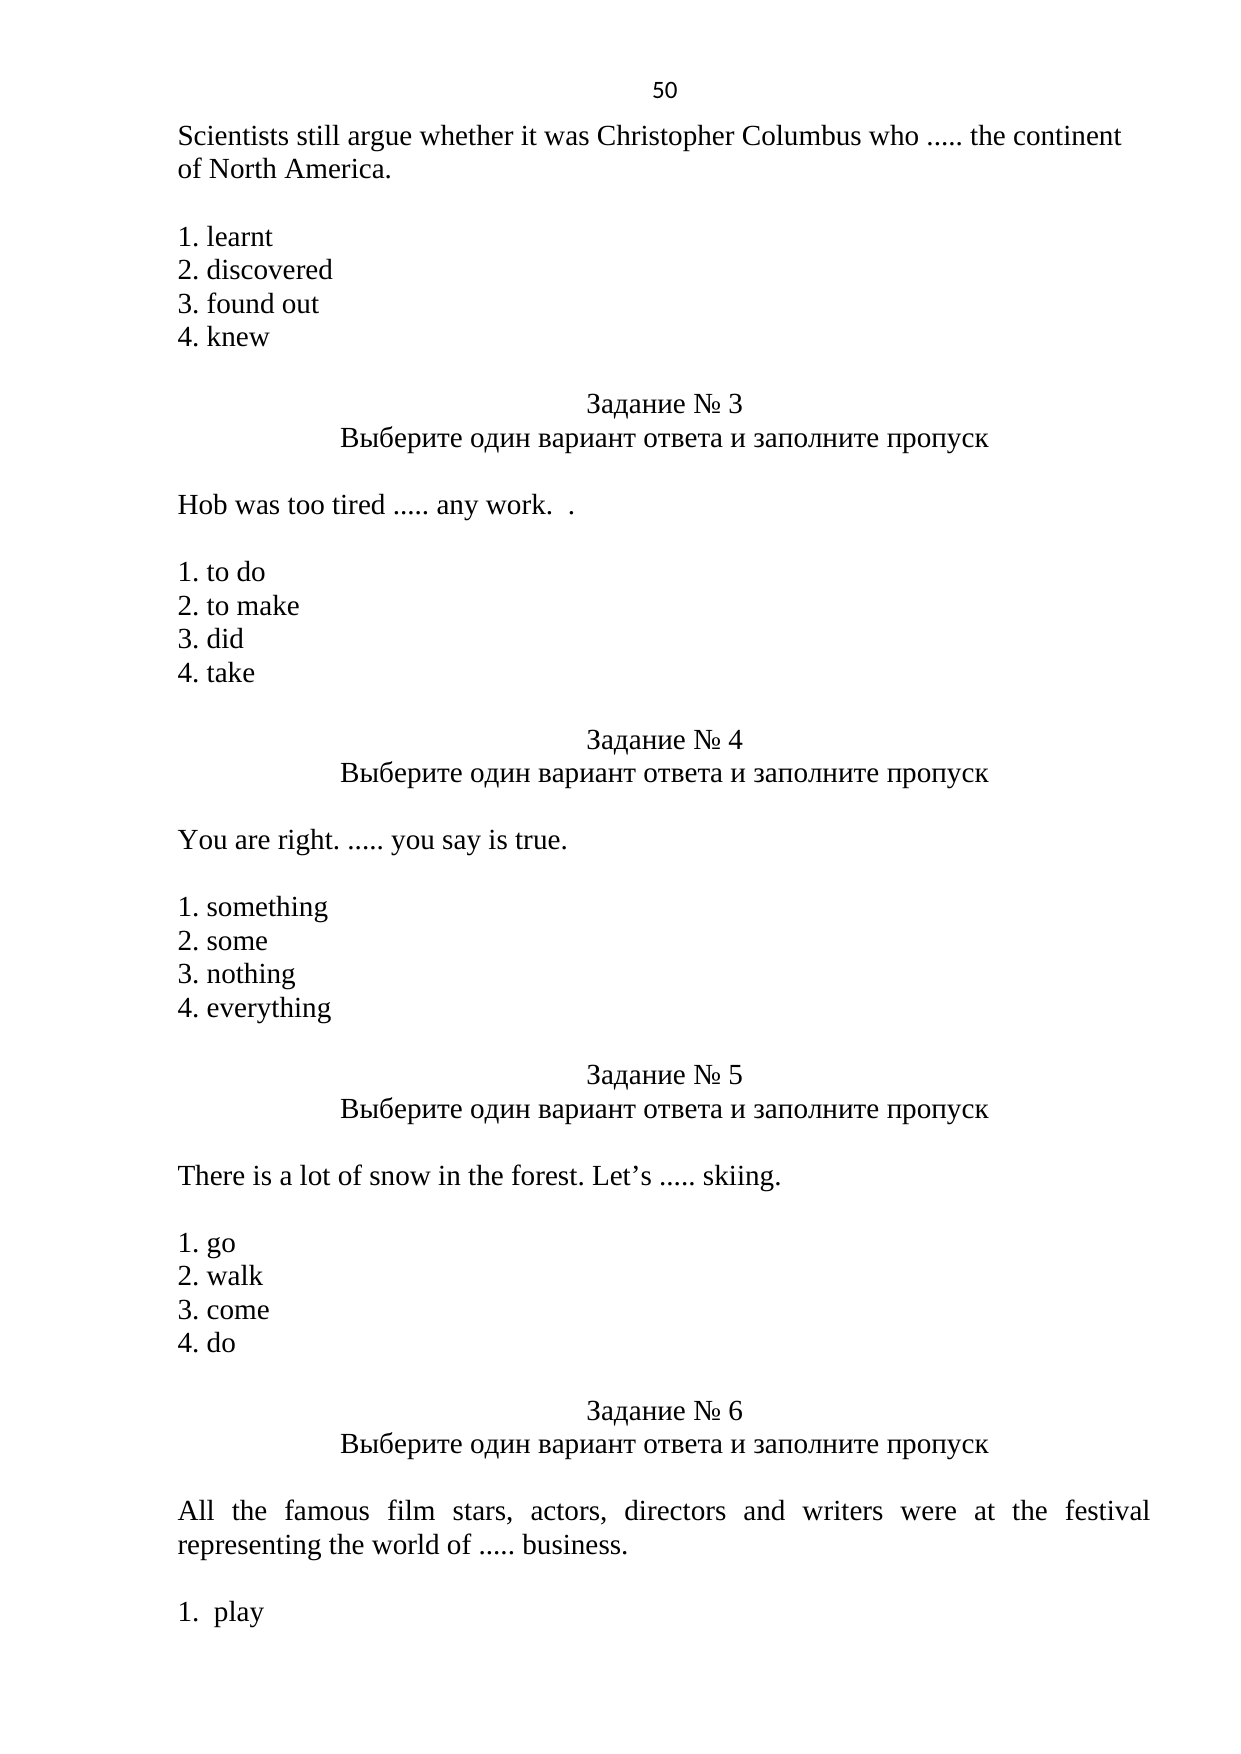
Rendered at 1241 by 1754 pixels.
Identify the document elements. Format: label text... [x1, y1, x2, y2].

text 1. to do [177, 554, 1152, 588]
text 4. knew [177, 319, 1152, 353]
text 4. do [177, 1326, 1152, 1359]
text 4. everything [177, 990, 1152, 1024]
text 2. to make [177, 588, 1152, 621]
text Задание № 6 [177, 1393, 1152, 1426]
text Задание № 4 [177, 722, 1152, 755]
text You are right. ..... you say is true. [177, 822, 1152, 856]
text Задание № 5 [177, 1057, 1152, 1091]
text 3. come [177, 1292, 1152, 1326]
text 3. found out [177, 286, 1152, 319]
text 3. did [177, 621, 1152, 655]
text There is a lot of snow in the forest. Let’s ..... skiing. [177, 1158, 1152, 1191]
text 3. nothing [177, 957, 1152, 990]
text 1. something [177, 889, 1152, 923]
text Выберите один вариант ответа и заполните пропуск [177, 1091, 1152, 1124]
text Scientists still argue whether it was Christopher Columbus who ..... the continent of North America. [177, 118, 1152, 185]
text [177, 1426, 1152, 1460]
text 1. learnt [177, 219, 1152, 252]
text Выберите один вариант ответа и заполните пропуск [177, 755, 1152, 789]
text 1. play [177, 1594, 1152, 1627]
text Выберите один вариант ответа и заполните пропуск [177, 420, 1152, 453]
text Hob was too tired ..... any work. . [177, 487, 1152, 521]
text All the famous film stars, actors, directors and writers were at the festival representing the world of ..... business. [177, 1493, 1152, 1560]
text 1. go [177, 1225, 1152, 1258]
text 4. take [177, 655, 1152, 688]
text 2. discovered [177, 252, 1152, 286]
text 2. some [177, 923, 1152, 957]
text 2. walk [177, 1258, 1152, 1292]
text Задание № 3 [177, 386, 1152, 420]
